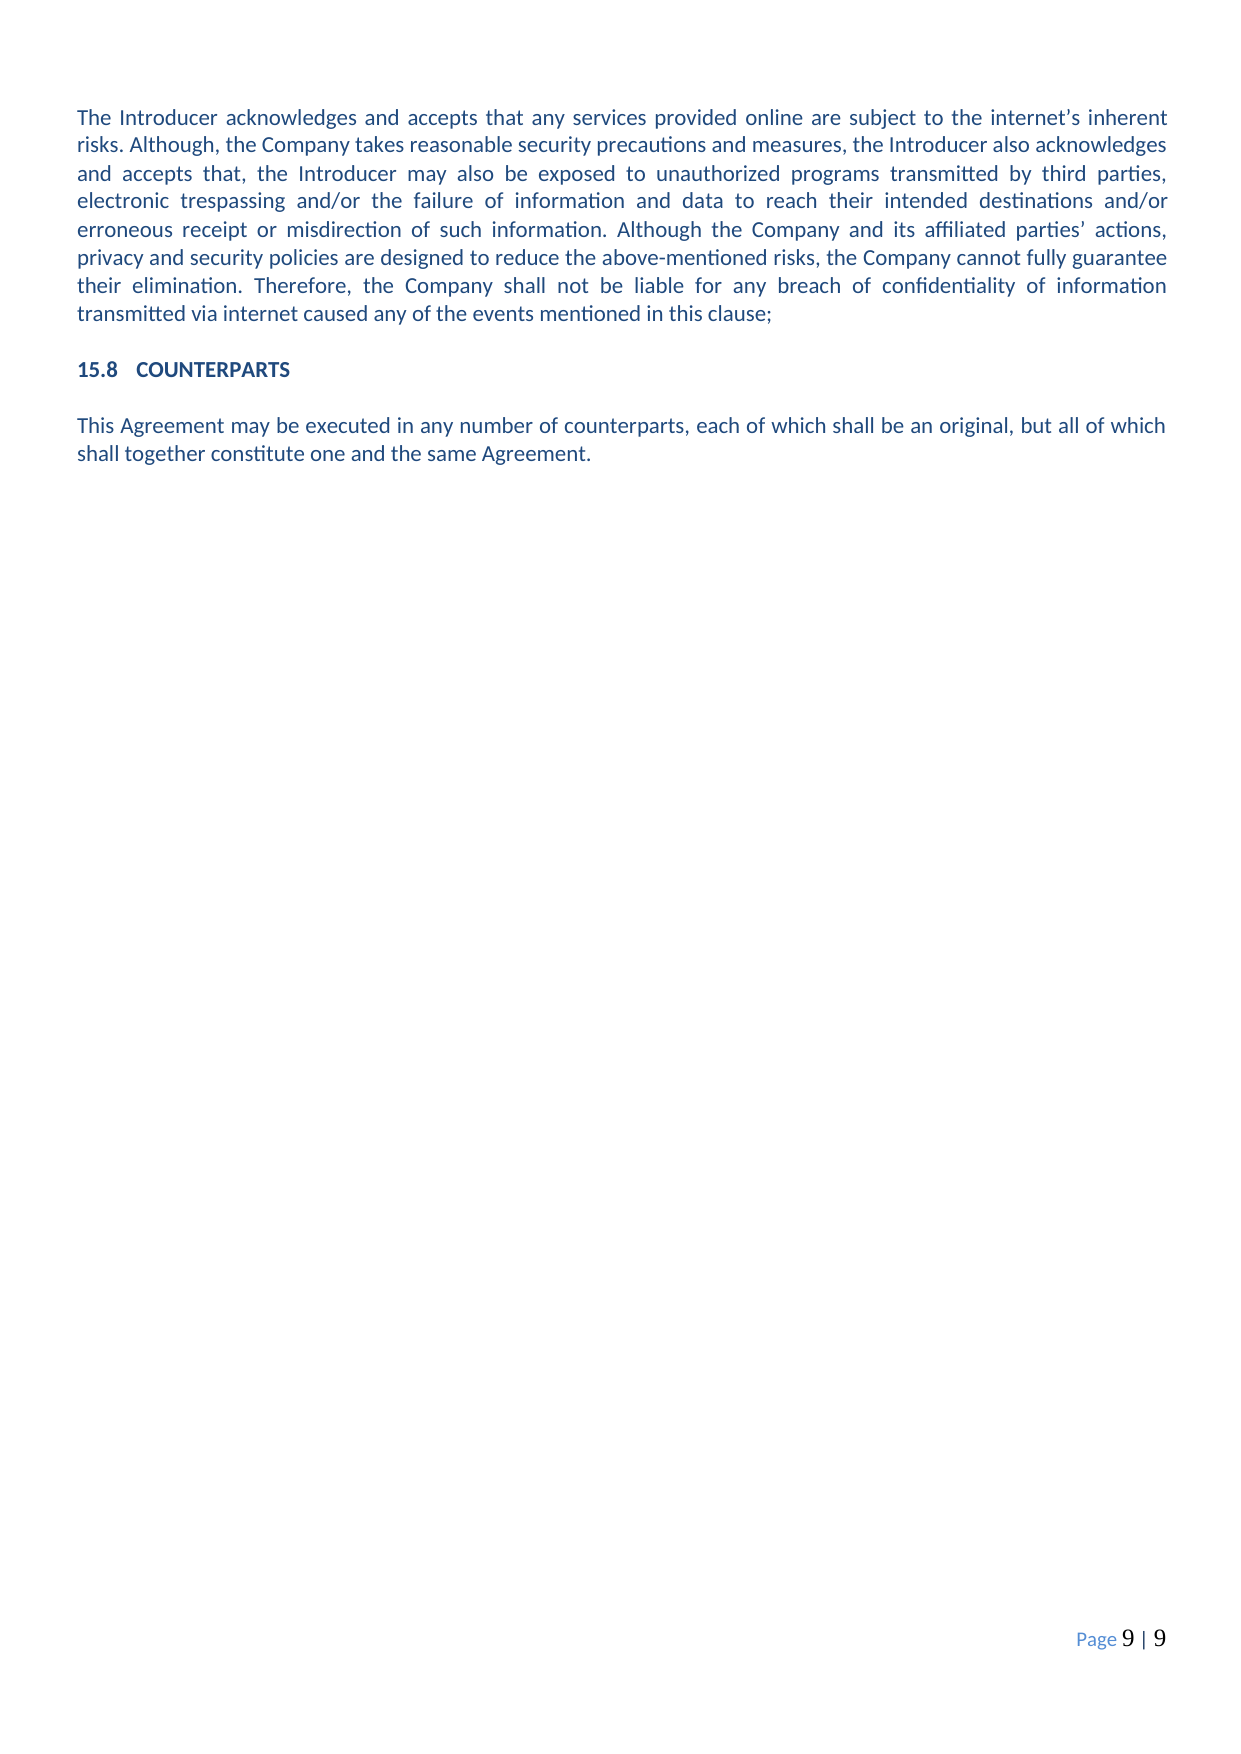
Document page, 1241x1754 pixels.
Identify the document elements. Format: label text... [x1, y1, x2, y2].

text The Introducer acknowledges and accepts that any services provided online are subject to the internet’s inherent risks. Although, the Company takes reasonable security precautions and measures, the Introducer also acknowledges and accepts that, the Introducer may also be exposed to unauthorized programs transmitted by third parties, electronic trespassing and/or the failure of information and data to reach their intended destinations and/or erroneous receipt or misdirection of such information. Although the Company and its affiliated parties’ actions, privacy and security policies are designed to reduce the above-mentioned risks, the Company cannot fully guarantee their elimination. Therefore, the Company shall not be liable for any breach of confidentiality of information transmitted via internet caused any of the events mentioned in this clause; [77, 103, 1169, 327]
text This Agreement may be executed in any number of counterparts, each of which shall be an original, but all of which shall together constitute one and the same Agreement. [77, 411, 1169, 467]
list COUNTERPARTS [77, 355, 1169, 383]
